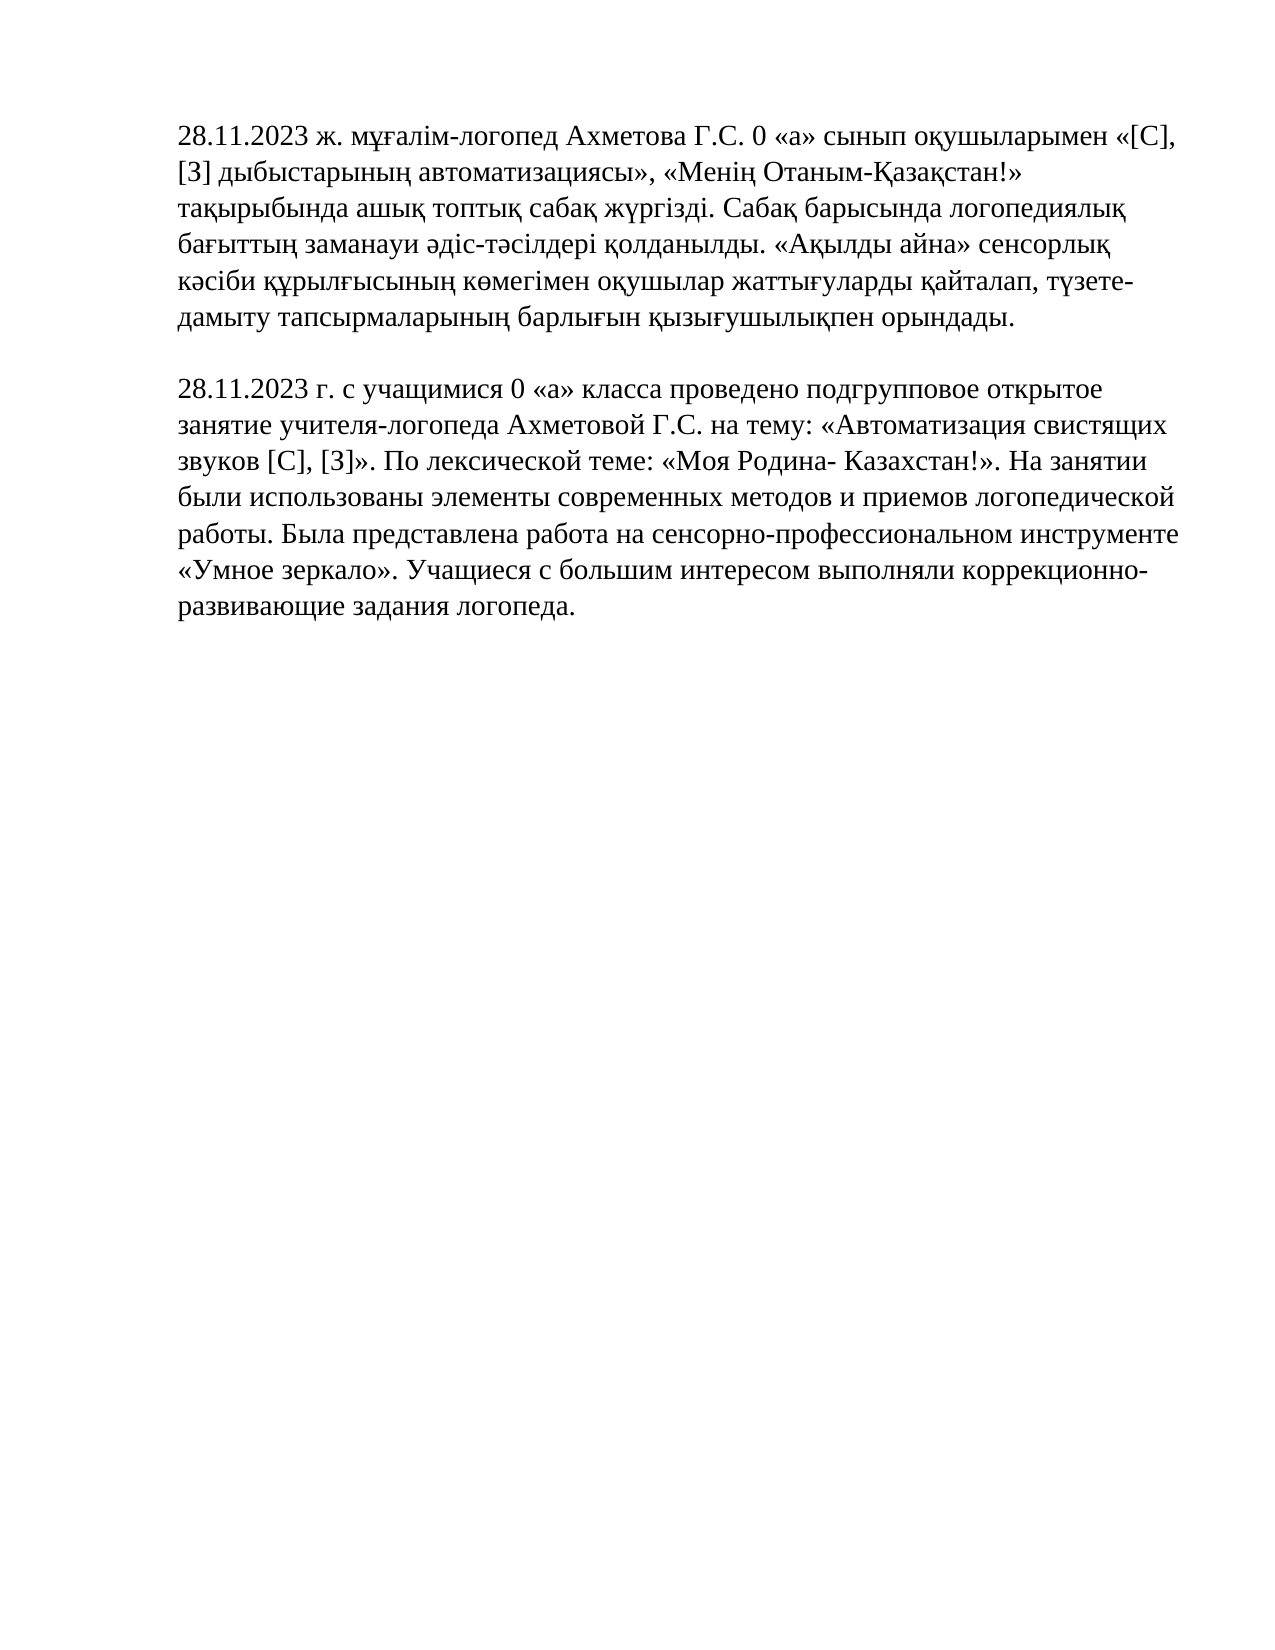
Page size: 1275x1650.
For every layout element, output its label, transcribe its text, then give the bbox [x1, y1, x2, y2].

text 28.11.2023 ж. мұғалім-логопед Ахметова Г.С. 0 «а» сынып оқушыларымен «[С], [З] дыбыстарының автоматизациясы», «Менің Отаным-Қазақстан!» тақырыбында ашық топтық сабақ жүргізді. Сабақ барысында логопедиялық бағыттың заманауи әдіс-тәсілдері қолданылды. «Ақылды айна» сенсорлық кәсіби құрылғысының көмегімен оқушылар жаттығуларды қайталап, түзете-дамыту тапсырмаларының барлығын қызығушылықпен орындады. 28.11.2023 г. с учащимися 0 «а» класса проведено подгрупповое открытое занятие учителя-логопеда Ахметовой Г.С. на тему: «Автоматизация свистящих звуков [С], [З]». По лексической теме: «Моя Родина- Казахстан!». На занятии были использованы элементы современных методов и приемов логопедической работы. Была представлена работа на сенсорно-профессиональном инструменте «Умное зеркало». Учащиеся с большим интересом выполняли коррекционно-развивающие задания логопеда. [177, 118, 1186, 622]
